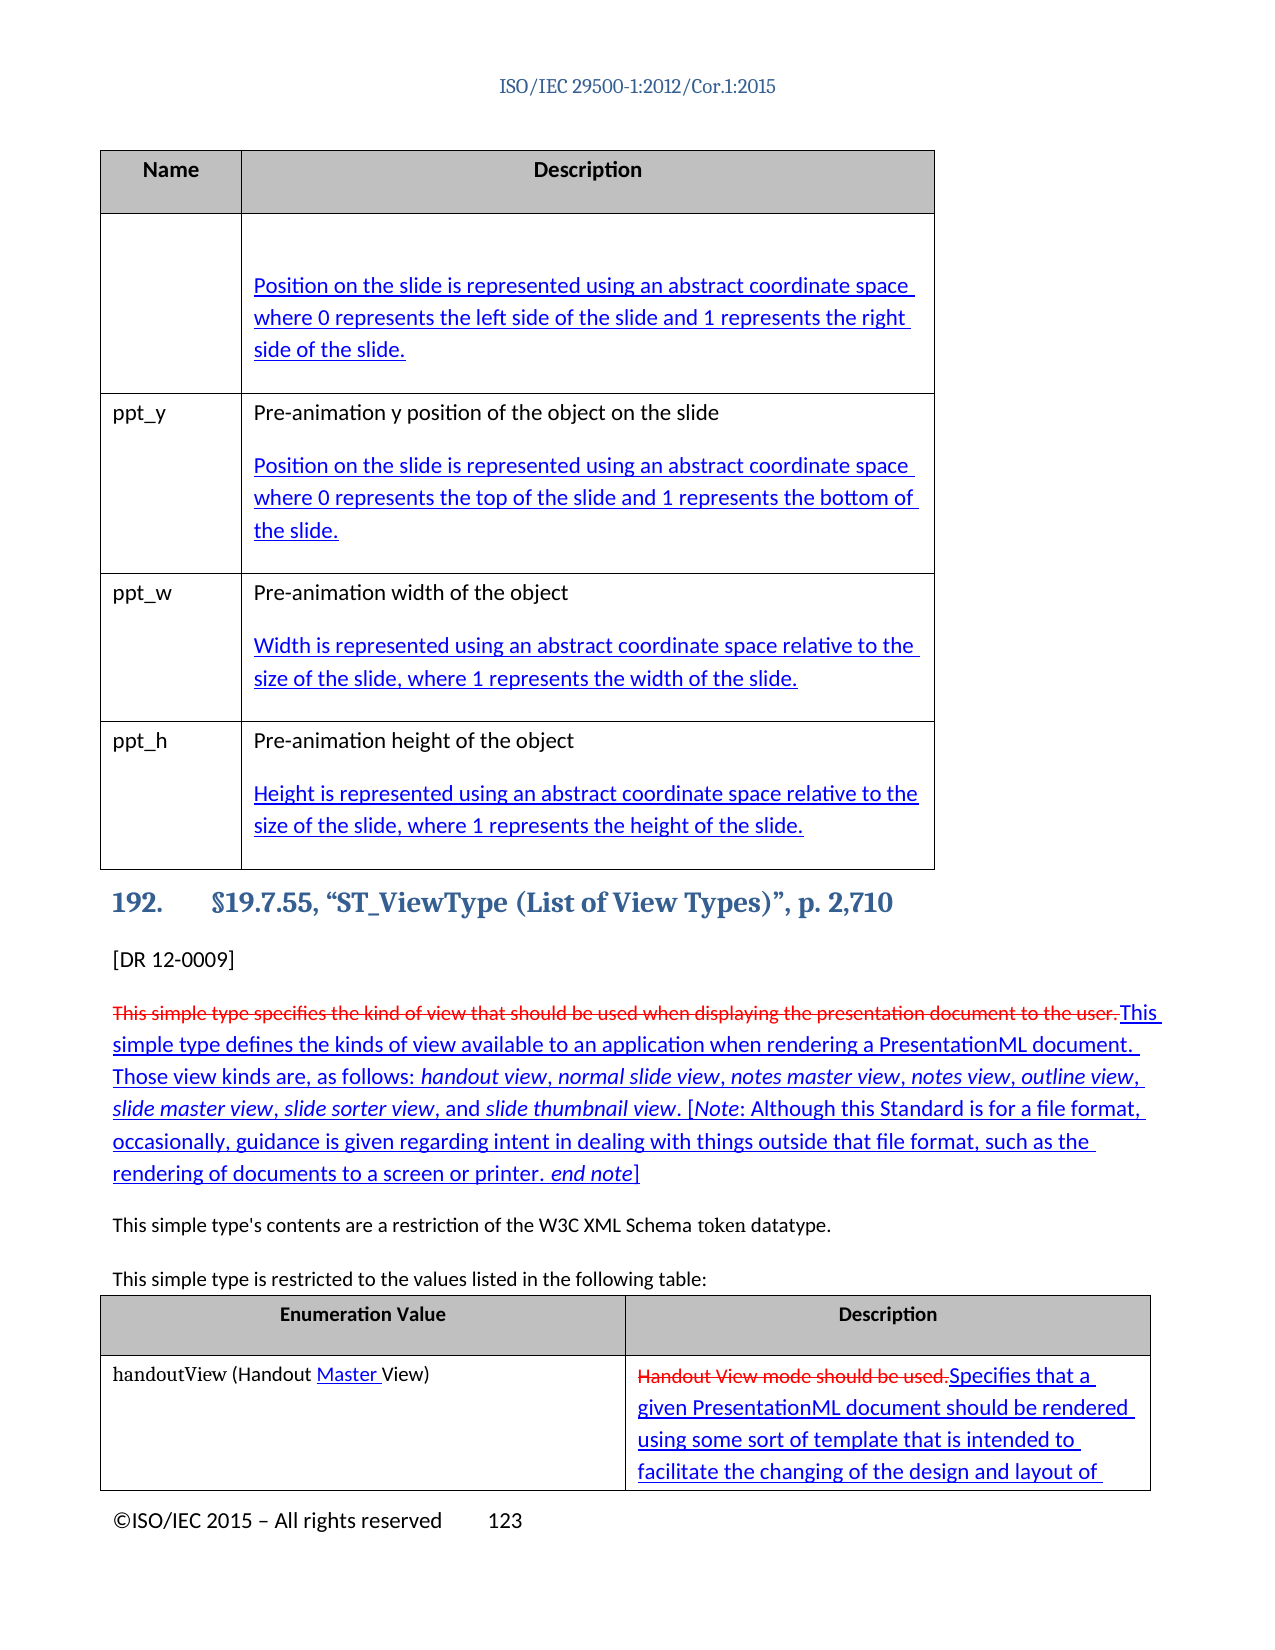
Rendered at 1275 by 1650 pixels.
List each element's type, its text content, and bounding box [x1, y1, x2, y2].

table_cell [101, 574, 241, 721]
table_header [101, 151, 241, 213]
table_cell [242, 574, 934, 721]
subtitle §19.7.55, “ST_ViewType (List of View Types)”, p. 2,710 [112, 886, 1162, 920]
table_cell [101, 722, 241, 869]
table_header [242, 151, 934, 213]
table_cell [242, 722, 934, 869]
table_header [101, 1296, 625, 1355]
text [DR 12-0009] [112, 945, 1162, 973]
text This simple type specifies the kind of view that should be used when displaying the presentation document to the user.This simple type defines the kinds of view available to an application when rendering a PresentationML document. Those view kinds are, as follows: handout view, normal slide view, notes master view, notes view, outline view, slide master view, slide sorter view, and slide thumbnail view. [Note: Although this Standard is for a file format, occasionally, guidance is given regarding intent in dealing with things outside that file format, such as the rendering of documents to a screen or printer. end note] [112, 998, 1162, 1187]
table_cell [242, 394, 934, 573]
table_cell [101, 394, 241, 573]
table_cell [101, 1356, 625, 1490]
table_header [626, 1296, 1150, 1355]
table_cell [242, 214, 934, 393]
text This simple type's contents are a restriction of the W3C XML Schema token datatype. [112, 1212, 1162, 1237]
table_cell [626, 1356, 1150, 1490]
text This simple type is restricted to the values listed in the following table: [112, 1266, 1162, 1292]
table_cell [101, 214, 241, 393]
